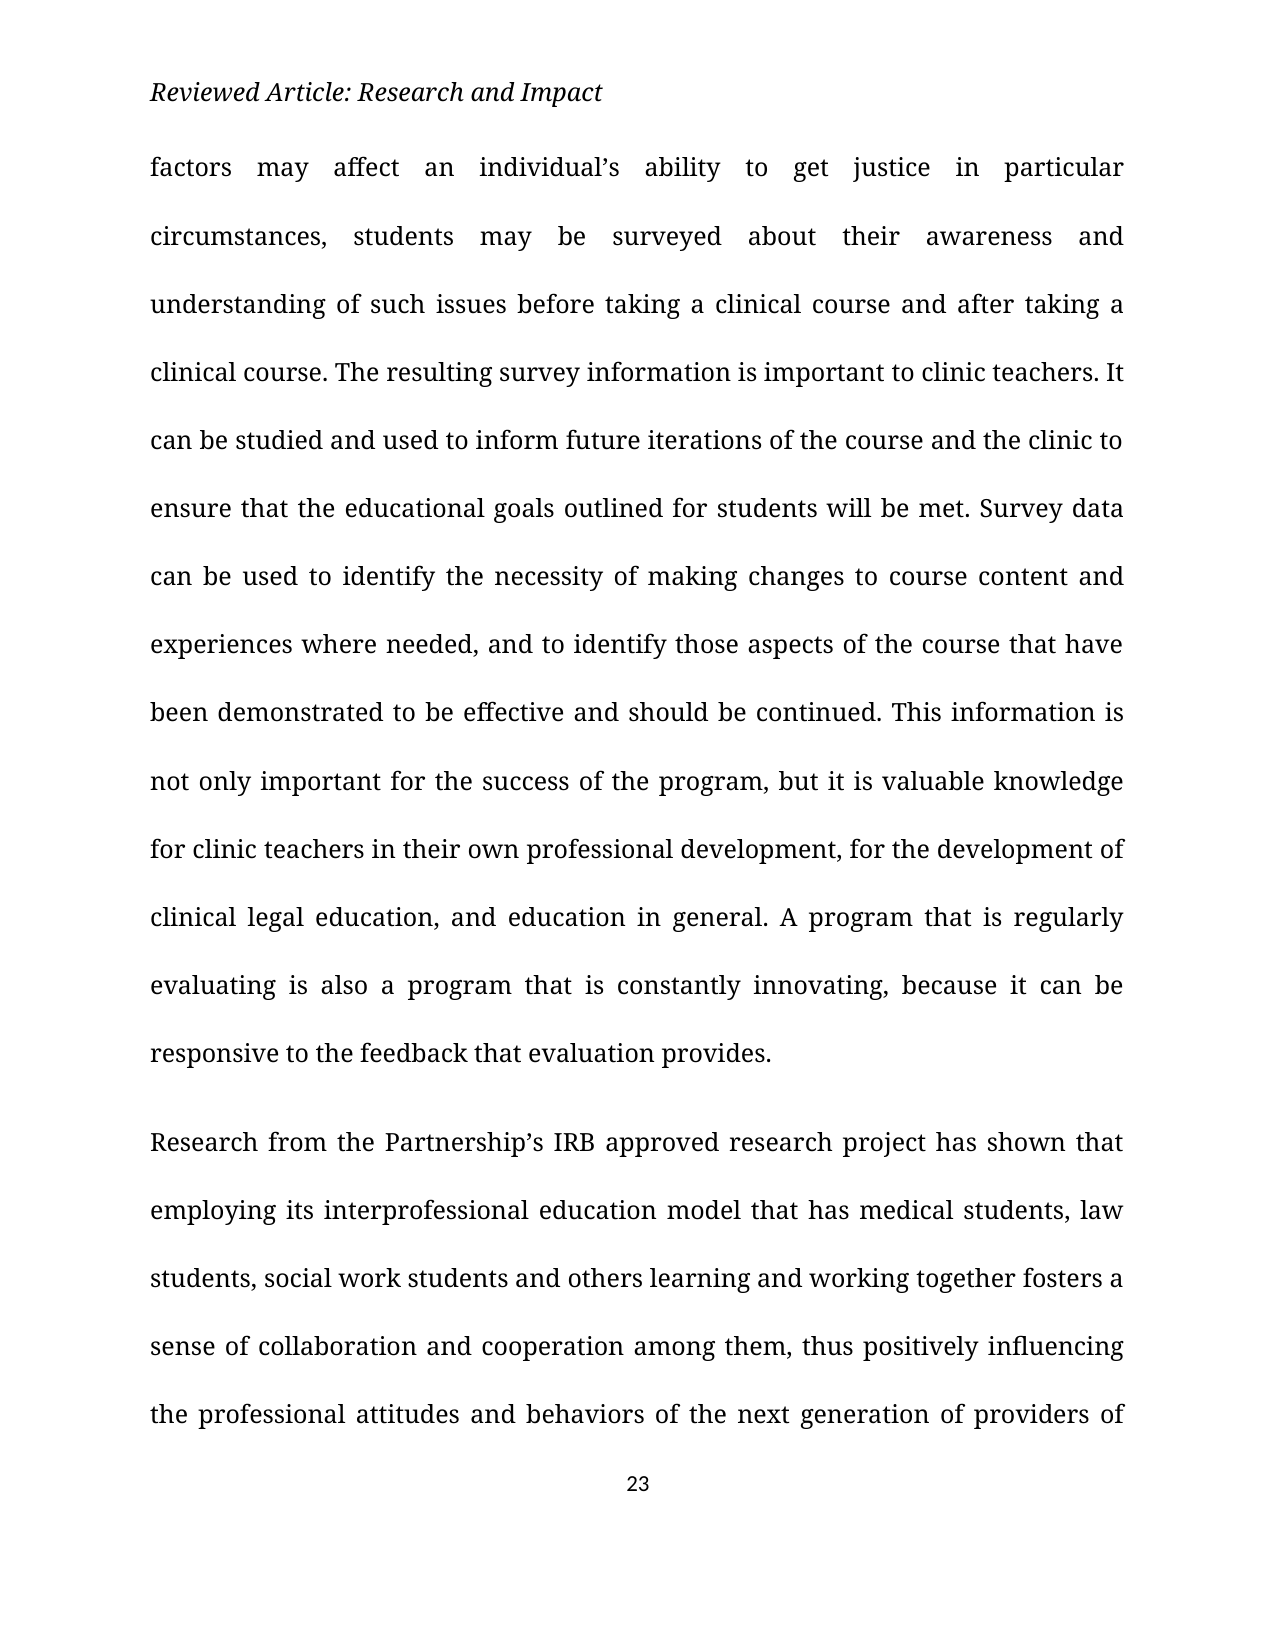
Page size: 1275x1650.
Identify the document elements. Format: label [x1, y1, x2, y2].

text [150, 150, 1125, 1070]
text [150, 1124, 1125, 1431]
